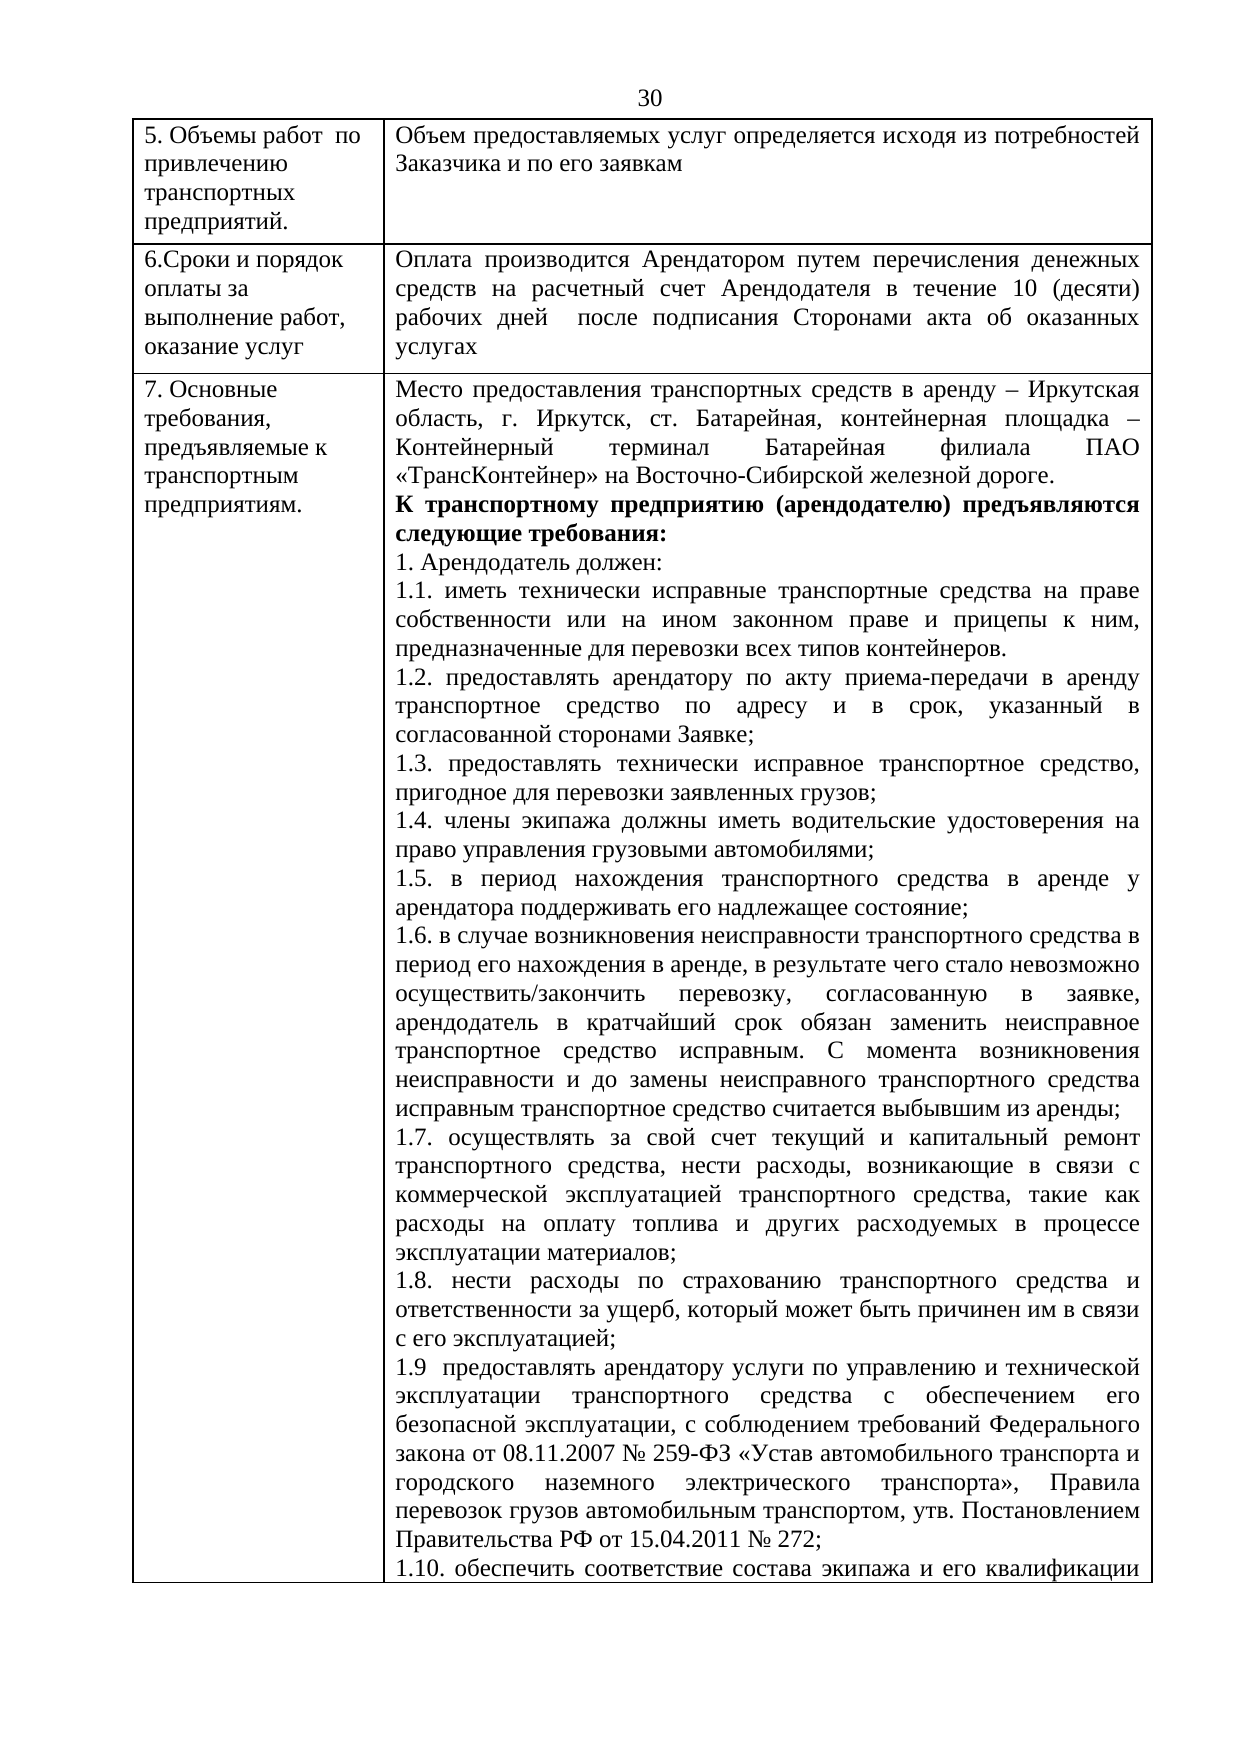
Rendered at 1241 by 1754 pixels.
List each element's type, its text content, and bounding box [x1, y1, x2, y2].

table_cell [134, 374, 383, 1582]
table_cell 6.Сроки и порядок оплаты за выполнение работ, оказание услуг [134, 245, 383, 373]
table_cell 5. Объемы работ по привлечению транспортных предприятий. [134, 120, 383, 243]
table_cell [385, 374, 1151, 1582]
table_cell Объем предоставляемых услуг определяется исходя из потребностей Заказчика и по его заявкам [385, 120, 1151, 243]
table_cell Оплата производится Арендатором путем перечисления денежных средств на расчетный счет Арендодателя в течение 10 (десяти) рабочих дней после подписания Сторонами акта об оказанных услугах [385, 245, 1151, 373]
